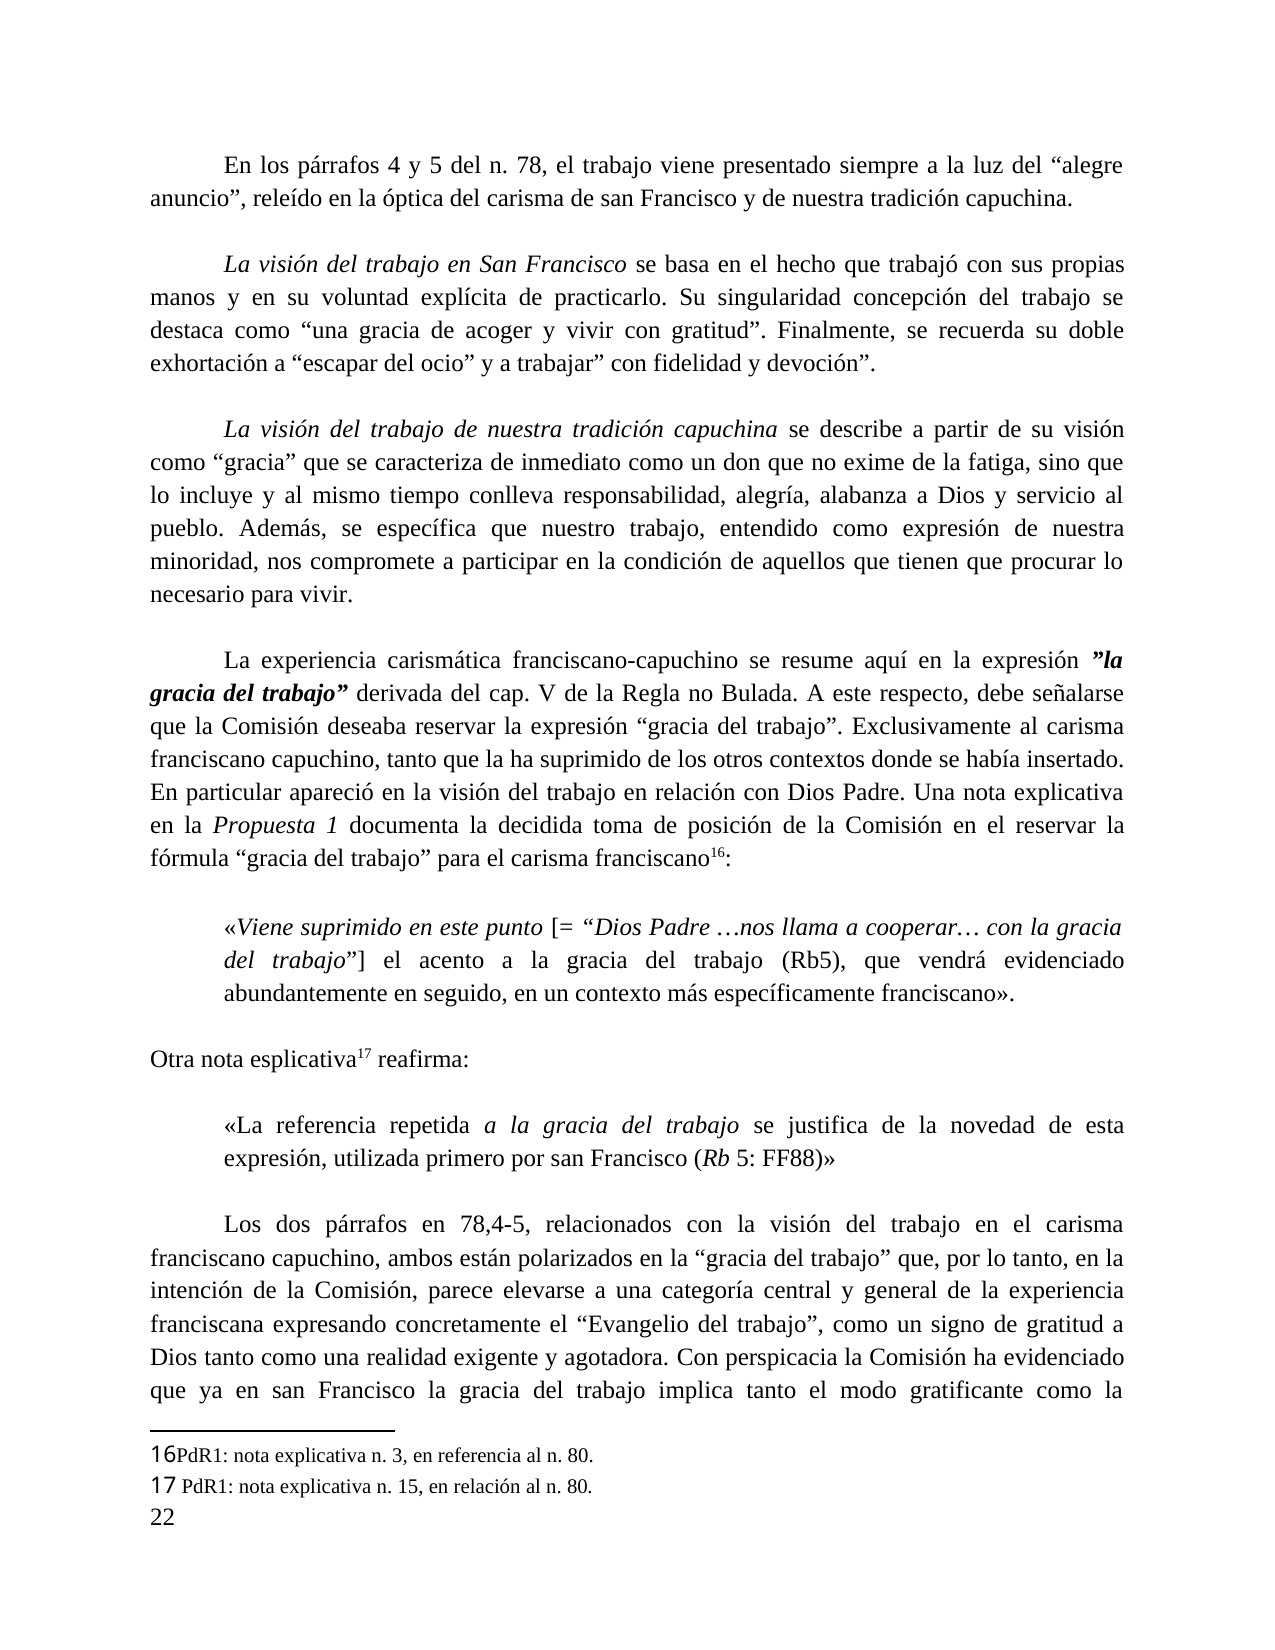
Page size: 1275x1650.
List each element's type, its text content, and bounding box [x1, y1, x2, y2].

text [150, 1209, 1125, 1243]
text Otra nota esplicativa reafirma: [150, 1044, 1125, 1073]
text «La referencia repetida a la gracia del trabajo se justifica de la novedad de esta expresión, utilizada primero por san Francisco (Rb 5: FF88)» [224, 1139, 1125, 1172]
text La visión del trabajo en San Francisco se basa en el hecho que trabajó con sus propias manos y en su voluntad explícita de practicarlo. Su singularidad concepción del trabajo se destaca como “una gracia de acoger y vivir con gratitud”. Finalmente, se recuerda su doble exhortación a “escapar del ocio” y a trabajar” con fidelidad y devoción”. [150, 344, 1125, 377]
text «Viene suprimido en este punto [= “Dios Padre …nos llama a cooperar… con la gracia del trabajo”] el acento a la gracia del trabajo (Rb5), que vendrá evidenciado abundantemente en seguido, en un contexto más específicamente franciscano». [224, 974, 1125, 1007]
text La visión del trabajo en San Francisco se basa en el hecho que trabajó con sus propias manos y en su voluntad explícita de practicarlo. Su singularidad concepción del trabajo se destaca como “una gracia de acoger y vivir con gratitud”. Finalmente, se recuerda su doble exhortación a “escapar del ocio” y a trabajar” con fidelidad y devoción”. [150, 249, 1125, 282]
text La visión del trabajo de nuestra tradición capuchina se describe a partir de su visión como “gracia” que se caracteriza de inmediato como un don que no exime de la fatiga, sino que lo incluye y al mismo tiempo conlleva responsabilidad, alegría, alabanza a Dios y servicio al pueblo. Además, se específica que nuestro trabajo, entendido como expresión de nuestra minoridad, nos compromete a participar en la condición de aquellos que tienen que procurar lo necesario para vivir. [150, 575, 1125, 608]
text En los párrafos 4 y 5 del n. 78, el trabajo viene presentado siempre a la luz del “alegre anuncio”, releído en la óptica del carisma de san Francisco y de nuestra tradición capuchina. [150, 150, 1125, 212]
text La visión del trabajo de nuestra tradición capuchina se describe a partir de su visión como “gracia” que se caracteriza de inmediato como un don que no exime de la fatiga, sino que lo incluye y al mismo tiempo conlleva responsabilidad, alegría, alabanza a Dios y servicio al pueblo. Además, se específica que nuestro trabajo, entendido como expresión de nuestra minoridad, nos compromete a participar en la condición de aquellos que tienen que procurar lo necesario para vivir. [150, 414, 1125, 447]
text «Viene suprimido en este punto [= “Dios Padre …nos llama a cooperar… con la gracia del trabajo”] el acento a la gracia del trabajo (Rb5), que vendrá evidenciado abundantemente en seguido, en un contexto más específicamente franciscano». [224, 912, 1125, 945]
